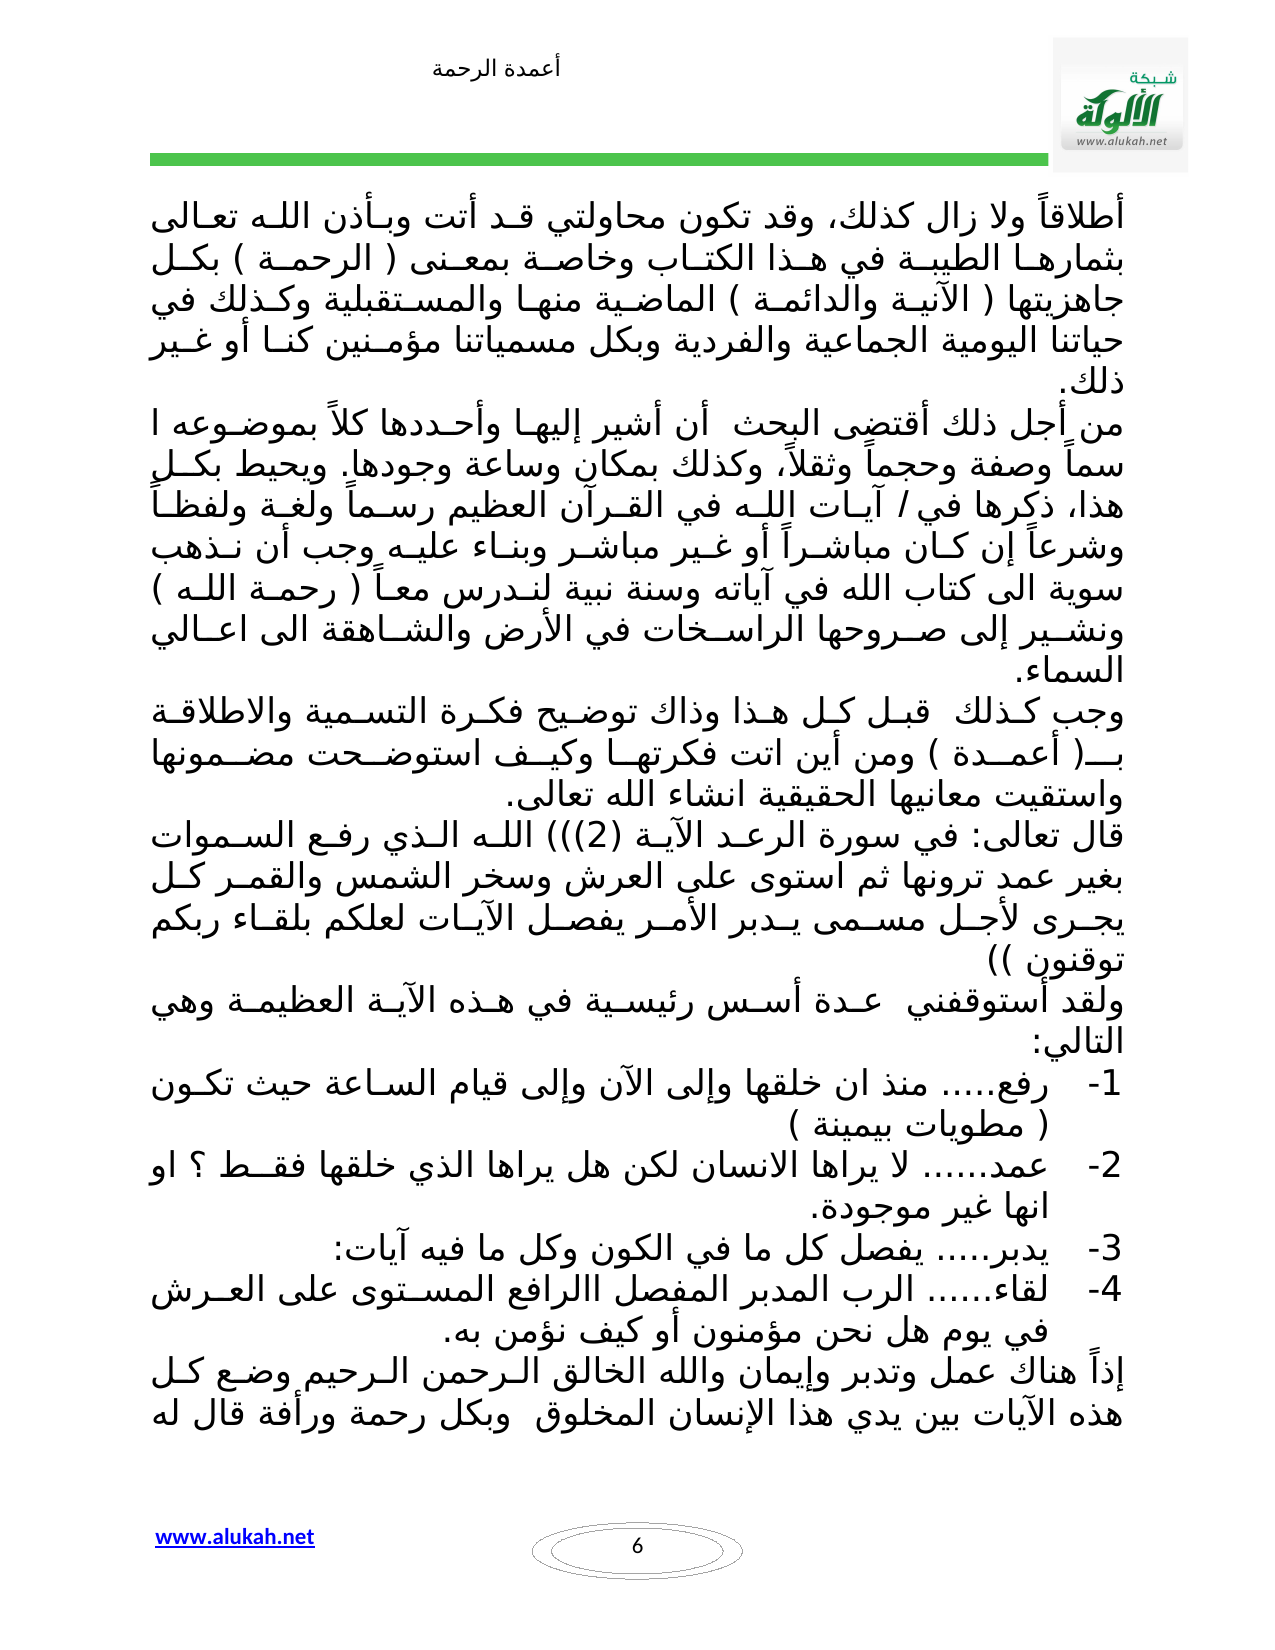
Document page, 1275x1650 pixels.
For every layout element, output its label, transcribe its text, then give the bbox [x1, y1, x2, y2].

text من أجل ذلك أقتضى البحث أن أشير إليها وأحددها كلاً بموضوعه ا سماً وصفة وحجماً وثقلاً، وكذلك بمكان وساعة وجودها. ويحيط بكل هذا، ذكرها في ا آيات الله في القرآن العظيم رسماً ولغة ولفظاً وشرعاً إن كان مباشراً أو غير مباشر وبناء عليه وجب أن نذهب سوية الى كتاب الله في آياته وسنة نبية لندرس معاً ( رحمة الله ) ونشير إلى صروحها الراسخات في الأرض والشاهقة الى اعالي السماء. [150, 402, 1125, 691]
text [150, 196, 1125, 402]
list عمد...... لا يراها الانسان لكن هل يراها الذي خلقها فقط ؟ او انها غير موجودة. [150, 1144, 1087, 1227]
text وجب كذلك قبل كل هذا وذاك توضيح فكرة التسمية والاطلاقة بـ( أعمدة ) ومن أين اتت فكرتها وكيف استوضحت مضمونها واستقيت معانيها الحقيقية انشاء الله تعالى. [150, 691, 1125, 814]
list لقاء...... الرب المدبر المفصل االرافع المستوى على العرش في يوم هل نحن مؤمنون أو كيف نؤمن به. [150, 1268, 1087, 1351]
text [150, 1351, 1125, 1433]
list يدبر..... يفصل كل ما في الكون وكل ما فيه آيات: [150, 1227, 1087, 1268]
text ولقد أستوقفني عدة أسس رئيسية في هذه الآية العظيمة وهي التالي: [150, 979, 1125, 1062]
text قال تعالى: في سورة الرعد الآية (2))) الله الذي رفع السموات بغير عمد ترونها ثم استوى على العرش وسخر الشمس والقمر كل يجرى لأجل مسمى يدبر الأمر يفصل الآيات لعلكم بلقاء ربكم توقنون )) [150, 814, 1125, 979]
list رفع..... منذ ان خلقها وإلى الآن وإلى قيام الساعة حيث تكون ( مطويات بيمينة ) [150, 1062, 1087, 1144]
